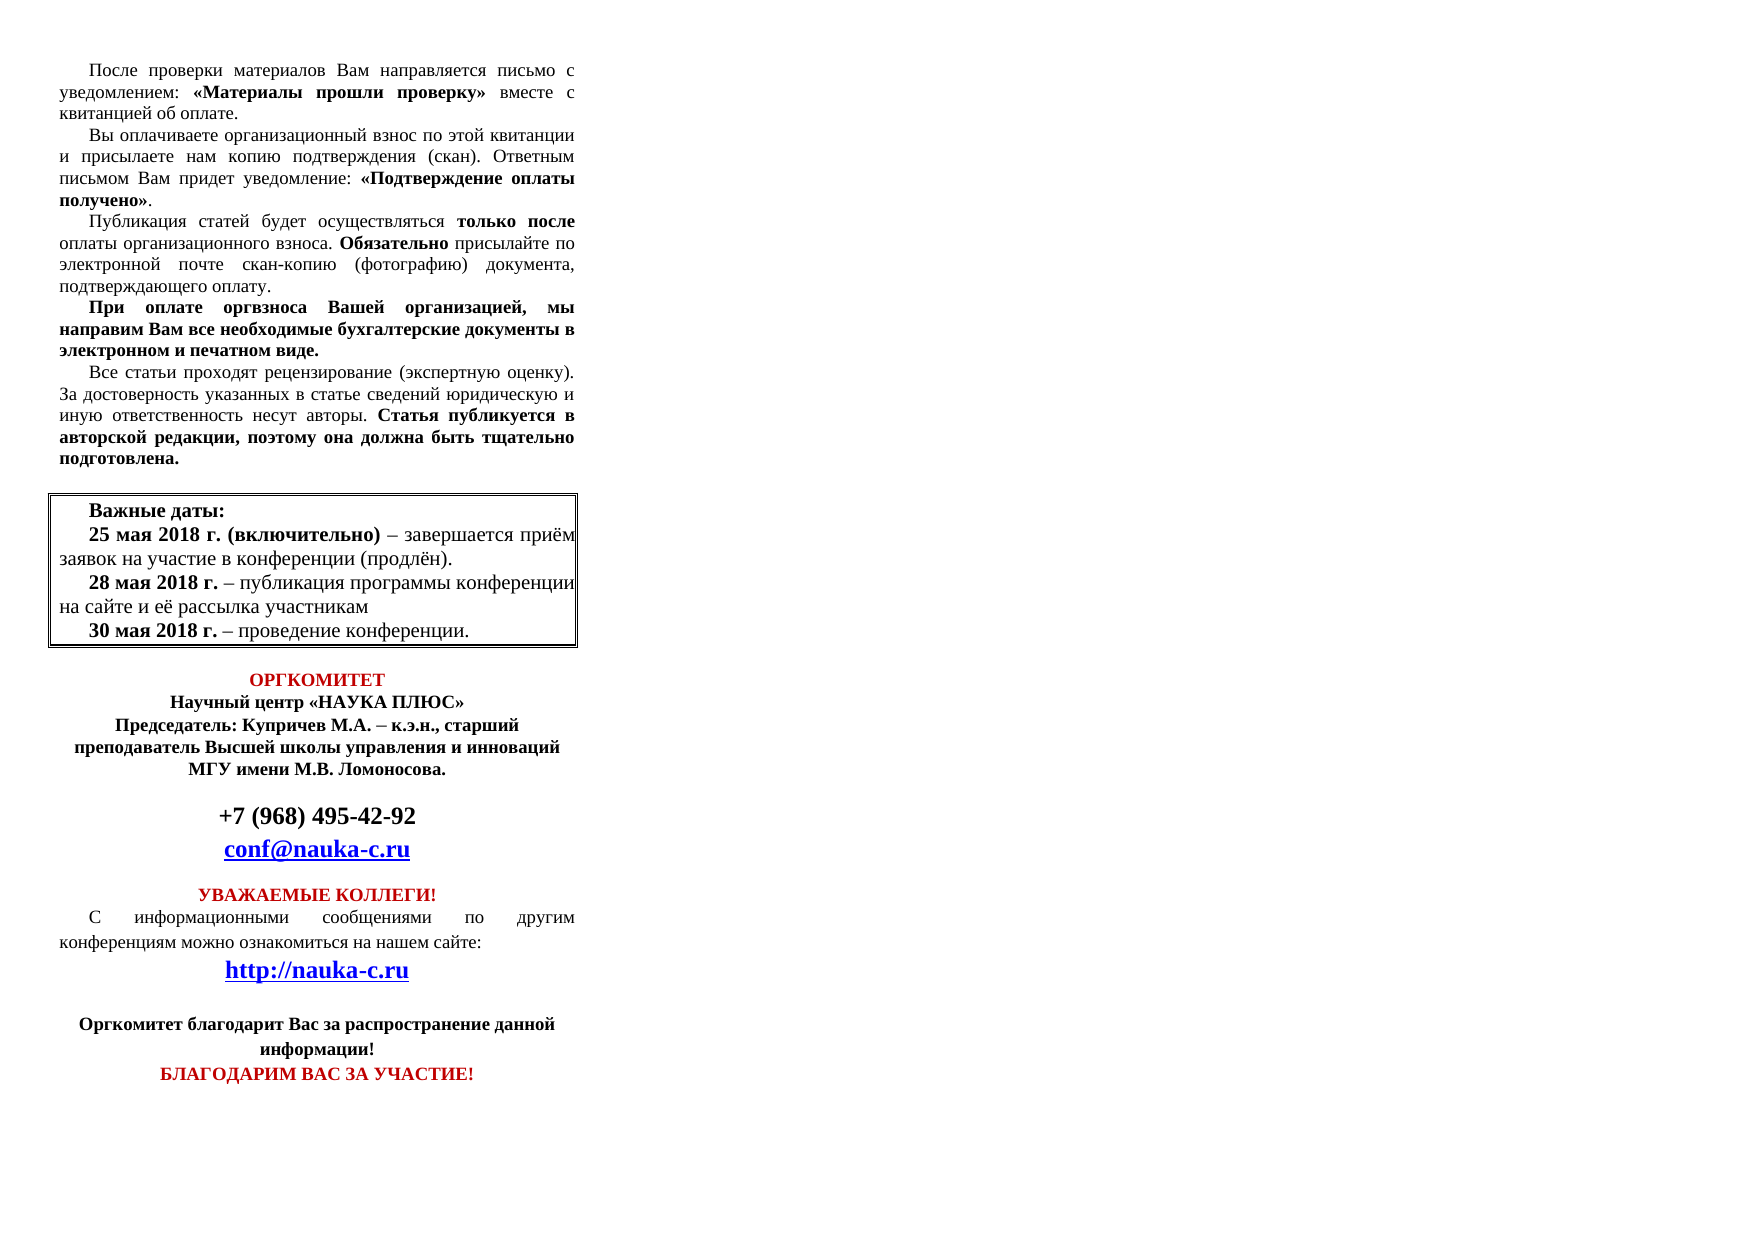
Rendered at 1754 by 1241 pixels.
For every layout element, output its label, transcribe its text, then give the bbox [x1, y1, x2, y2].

text Важные даты: [51, 496, 575, 522]
text +7 (968) 495-42-92 [59, 801, 575, 830]
text При оплате оргвзноса Вашей организацией, мы направим Вам все необходимые бухгалтерские документы в электронном и печатном виде. [59, 296, 575, 361]
text Публикация статей будет осуществляться только после оплаты организационного взноса. Обязательно присылайте по электронной почте скан-копию (фотографию) документа, подтверждающего оплату. [59, 210, 575, 296]
text С информационными сообщениями по другим конференциям можно ознакомиться на нашем сайте: [59, 906, 575, 952]
text Вы оплачиваете организационный взнос по этой квитанции и присылаете нам копию подтверждения (скан). Ответным письмом Вам придет уведомление: «Подтверждение оплаты получено». [59, 124, 575, 210]
text После проверки материалов Вам направляется письмо с уведомлением: «Материалы прошли проверку» вместе с квитанцией об оплате. [59, 59, 575, 124]
text Оргкомитет благодарит Вас за распространение данной информации! [59, 1013, 575, 1060]
text Председатель: Купричев М.А. – к.э.н., старший преподаватель Высшей школы управления и инноваций МГУ имени М.В. Ломоносова. [59, 712, 575, 779]
text conf@nauka-c.ru [59, 834, 575, 863]
text Все статьи проходят рецензирование (экспертную оценку). За достоверность указанных в статье сведений юридическую и иную ответственность несут авторы. Статья публикуется в авторской редакции, поэтому она должна быть тщательно подготовлена. [59, 361, 575, 469]
text 25 мая 2018 г. (включительно) – завершается приём заявок на участие в конференции (продлён). [59, 522, 575, 570]
text ОРГКОМИТЕТ [59, 669, 575, 691]
text 28 мая 2018 г. – публикация программы конференции на сайте и её рассылка участникам [59, 570, 575, 613]
text БЛАГОДАРИМ ВАС ЗА УЧАСТИЕ! [59, 1063, 575, 1084]
text УВАЖАЕМЫЕ КОЛЛЕГИ! [59, 884, 575, 906]
text http://nauka-c.ru [59, 956, 575, 984]
text Научный центр «НАУКА ПЛЮС» [59, 691, 575, 712]
text 30 мая 2018 г. – проведение конференции. [51, 613, 575, 644]
